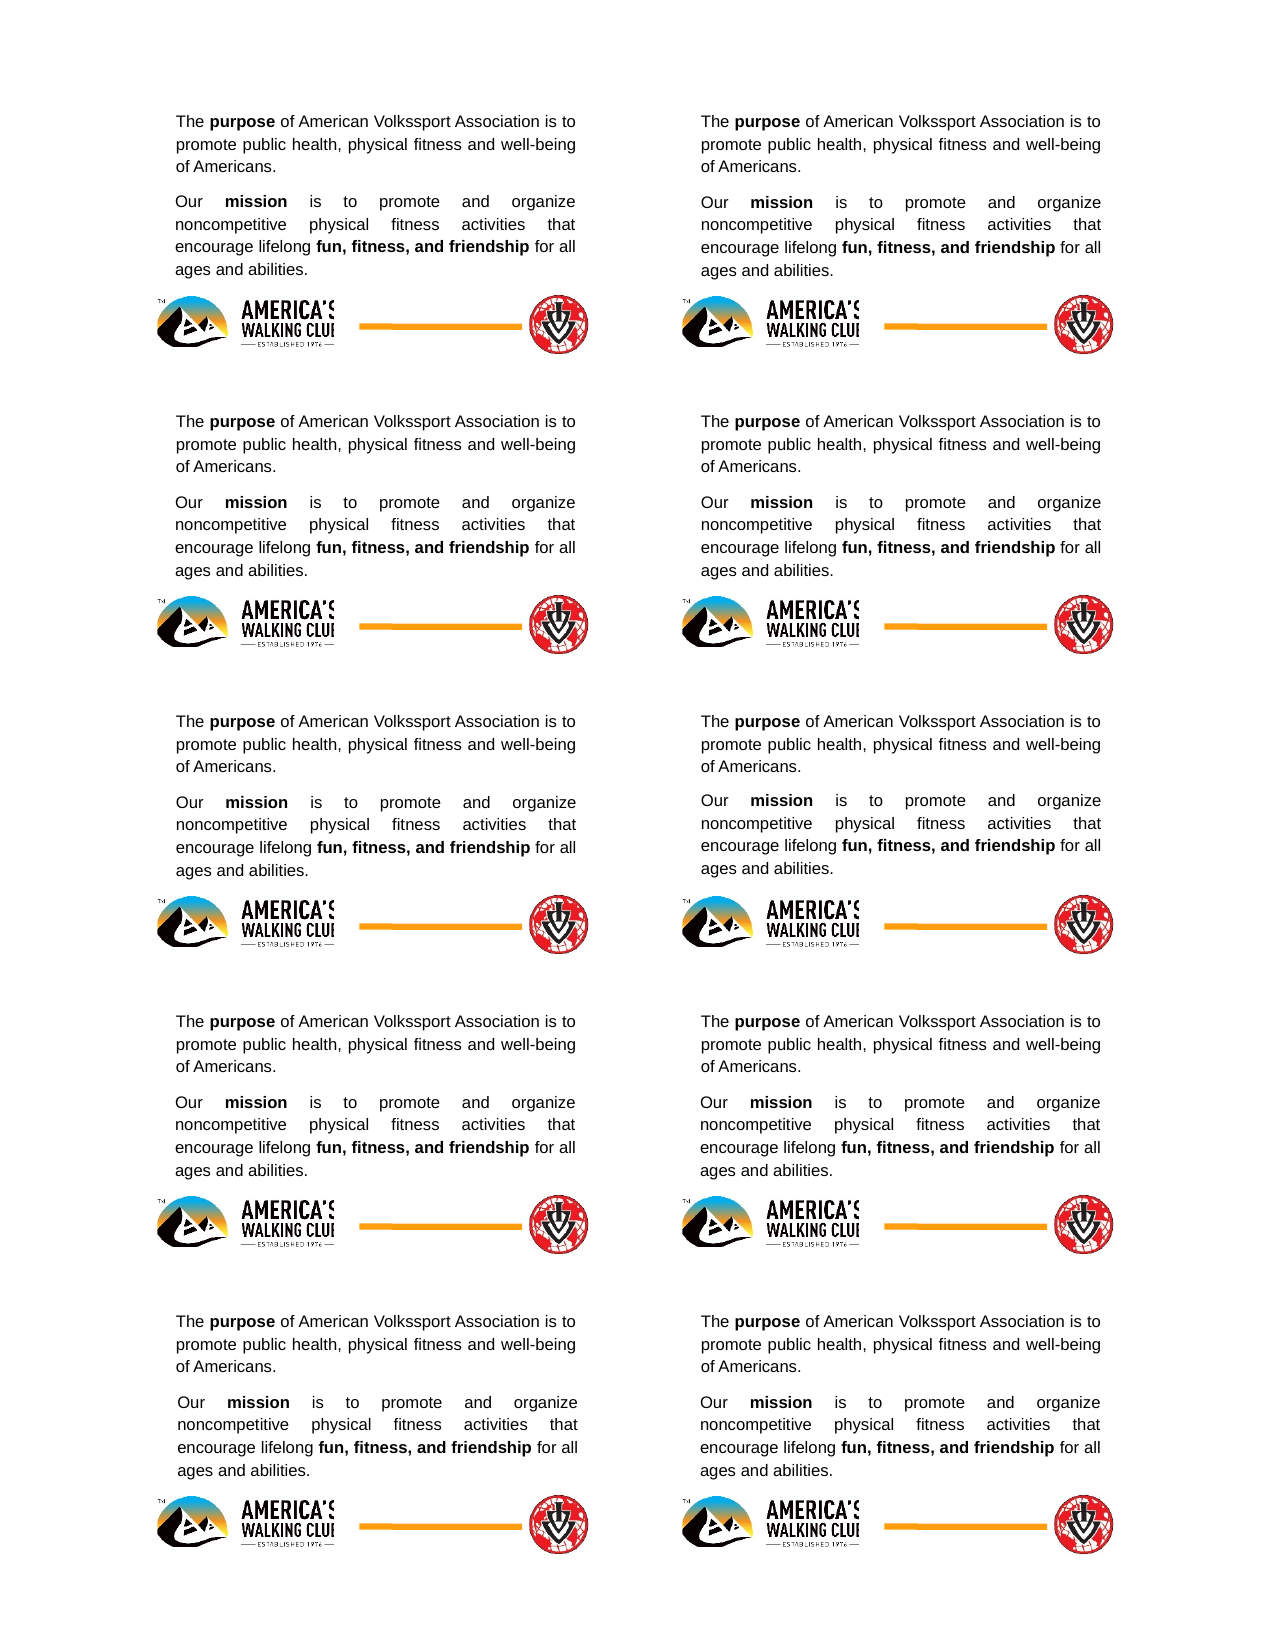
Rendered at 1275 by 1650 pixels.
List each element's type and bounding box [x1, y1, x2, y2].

picture [680, 296, 859, 347]
table_cell [113, 975, 637, 1275]
picture [1048, 892, 1116, 956]
picture [1048, 292, 1116, 356]
picture [155, 1496, 334, 1547]
table_cell [113, 375, 637, 675]
table_cell [638, 375, 1162, 675]
table_cell [638, 75, 1162, 375]
table_cell [638, 675, 1162, 975]
picture [155, 896, 334, 947]
picture [523, 592, 591, 656]
table_cell [113, 1275, 637, 1575]
table_cell [113, 75, 637, 375]
picture [1048, 1192, 1116, 1256]
picture [680, 1496, 859, 1547]
picture [155, 296, 334, 347]
picture [155, 1196, 334, 1247]
table_cell [638, 1275, 1162, 1575]
picture [523, 1492, 591, 1556]
picture [523, 292, 591, 356]
picture [1048, 592, 1116, 656]
picture [155, 596, 334, 647]
picture [523, 1192, 591, 1256]
picture [680, 896, 859, 947]
picture [523, 892, 591, 956]
table_cell [113, 675, 637, 975]
picture [680, 596, 859, 647]
table_cell [638, 975, 1162, 1275]
picture [680, 1196, 859, 1247]
picture [1048, 1492, 1116, 1556]
